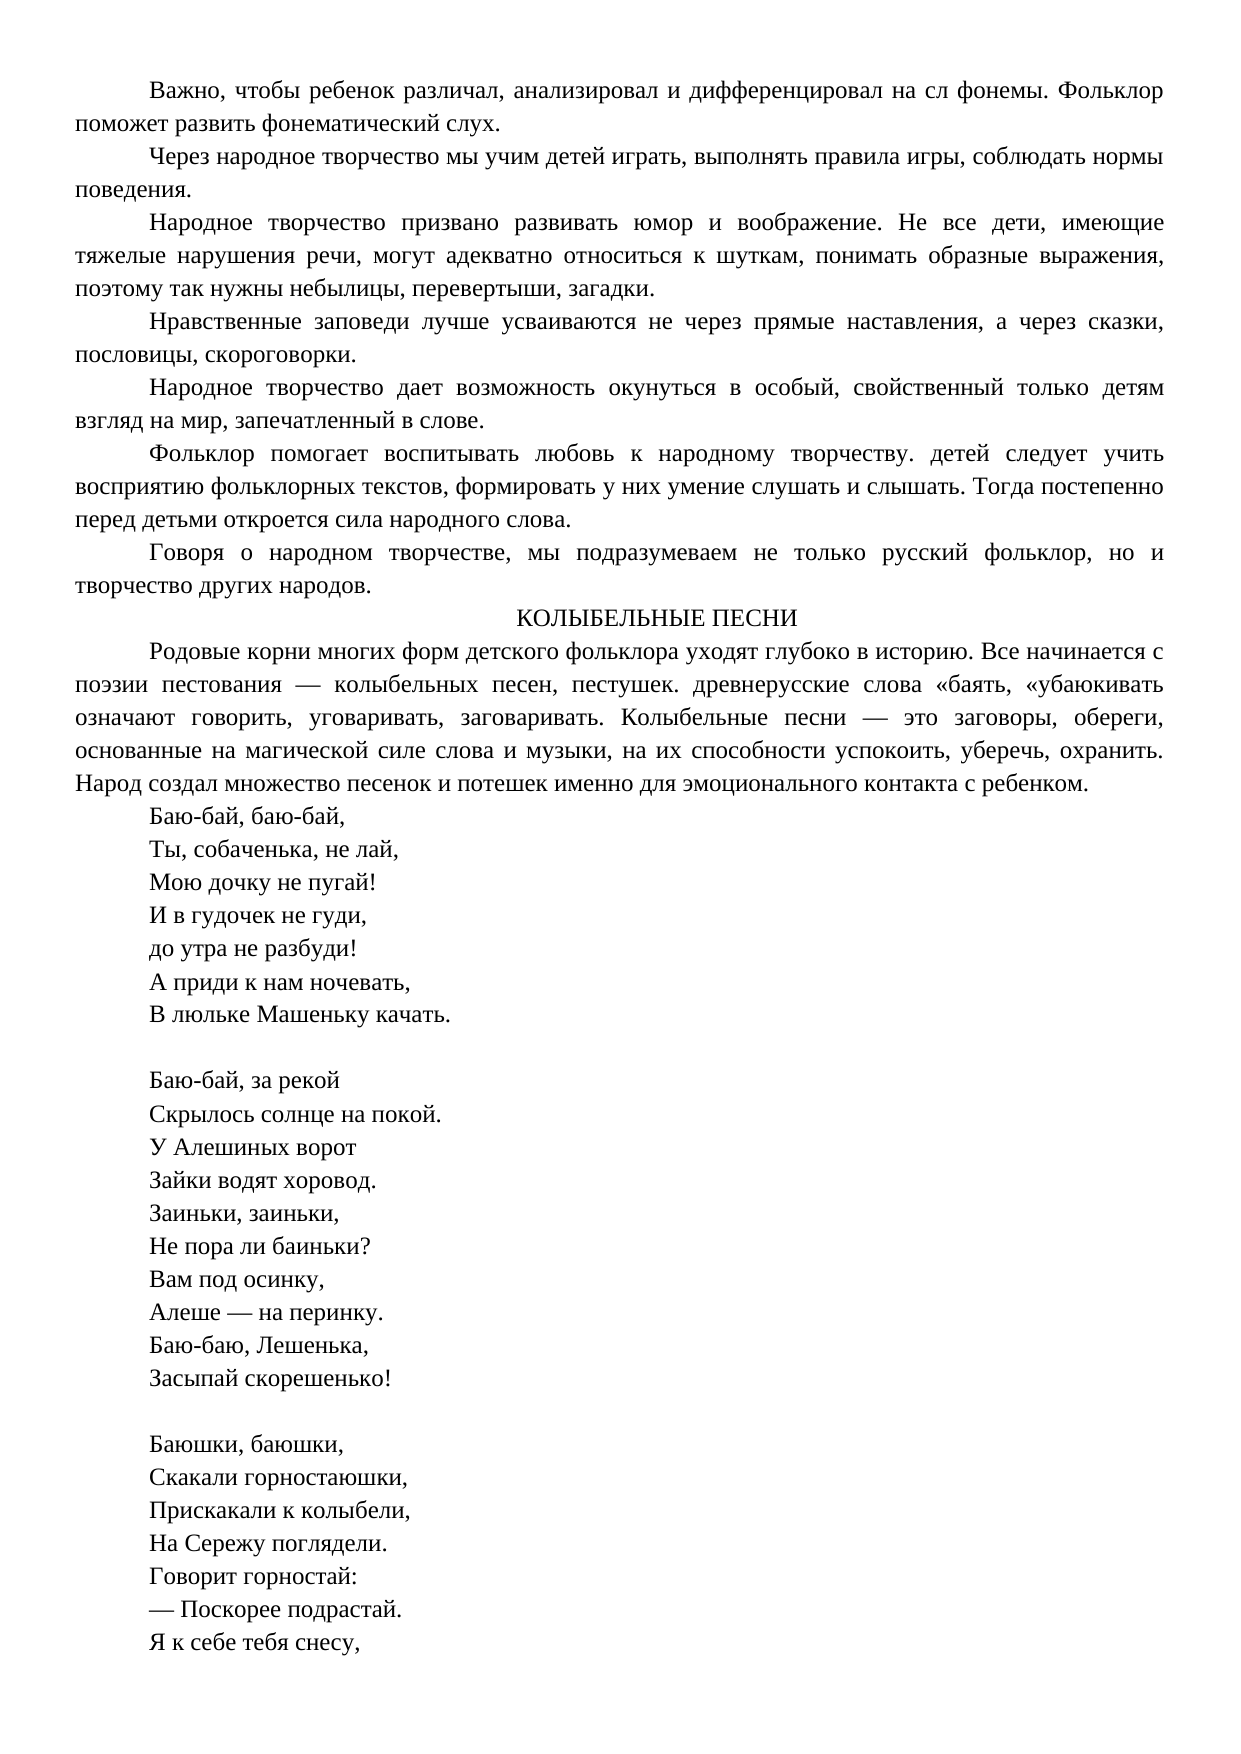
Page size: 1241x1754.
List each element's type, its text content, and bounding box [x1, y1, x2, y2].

text до утра не разбуди! [75, 933, 1165, 962]
text Народное творчество дает возможность окунуться в особый, свойственный только детям взгляд на мир, запечатленный в слове. [75, 372, 1165, 434]
text Через народное творчество мы учим детей играть, выполнять правила игры, соблюдать нормы поведения. [75, 141, 1165, 203]
text Алеше — на перинку. [75, 1297, 1165, 1326]
text Вам под осинку, [75, 1264, 1165, 1292]
text Засыпай скорешенько! [75, 1363, 1165, 1392]
text Говоря о народном творчестве, мы подразумеваем не только русский фольклор, но и творчество других народов. [75, 537, 1165, 599]
text На Сережу поглядели. [75, 1528, 1165, 1557]
text — Поскорее подрастай. [75, 1594, 1165, 1623]
text Мою дочку не пугай! [75, 867, 1165, 896]
text Народное творчество призвано развивать юмор и воображение. Не все дети, имеющие тяжелые нарушения речи, могут адекватно относиться к шуткам, понимать образные выражения, поэтому так нужны небылицы, перевертыши, загадки. [75, 207, 1165, 302]
text Важно, чтобы ребенок различал, анализировал и дифференцировал на сл фонемы. Фольклор поможет развить фонематический слух. [75, 75, 1165, 137]
text Баю-бай, за рекой [75, 1066, 1165, 1094]
text Говорит горностай: [75, 1561, 1165, 1590]
text КОЛЫБЕЛЬНЫЕ ПЕСНИ [75, 603, 1165, 632]
text У Алешиных ворот [75, 1132, 1165, 1160]
text Баюшки, баюшки, [75, 1429, 1165, 1458]
text Баю-баю, Лешенька, [75, 1330, 1165, 1358]
text Баю-бай, баю-бай, [75, 801, 1165, 830]
text Фольклор помогает воспитывать любовь к народному творчеству. детей следует учить восприятию фольклорных текстов, формировать у них умение слушать и слышать. Тогда постепенно перед детьми откроется сила народного слова. [75, 438, 1165, 533]
text И в гудочек не гуди, [75, 901, 1165, 929]
text Не пора ли баиньки? [75, 1231, 1165, 1259]
text Ты, собаченька, не лай, [75, 834, 1165, 863]
text В люльке Машеньку качать. [75, 999, 1165, 1028]
text Прискакали к колыбели, [75, 1495, 1165, 1524]
text Скрылось солнце на покой. [75, 1099, 1165, 1127]
text Скакали горностаюшки, [75, 1462, 1165, 1491]
text А приди к нам ночевать, [75, 967, 1165, 995]
text Я к себе тебя снесу, [75, 1627, 1165, 1656]
text Родовые корни многих форм детского фольклора уходят глубоко в историю. Все начинается с поэзии пестования — колыбельных песен, пестушек. древнерусские слова «баять, «убаюкивать означают говорить, уговаривать, заговаривать. Колыбельные песни — это заговоры, обереги, основанные на магической силе слова и музыки, на их способности успокоить, уберечь, охранить. Народ создал множество песенок и потешек именно для эмоционального контакта с ребенком. [75, 636, 1165, 797]
text Нравственные заповеди лучше усваиваются не через прямые наставления, а через сказки, пословицы, скороговорки. [75, 306, 1165, 368]
text Зайки водят хоровод. [75, 1165, 1165, 1193]
text Заиньки, заиньки, [75, 1198, 1165, 1226]
